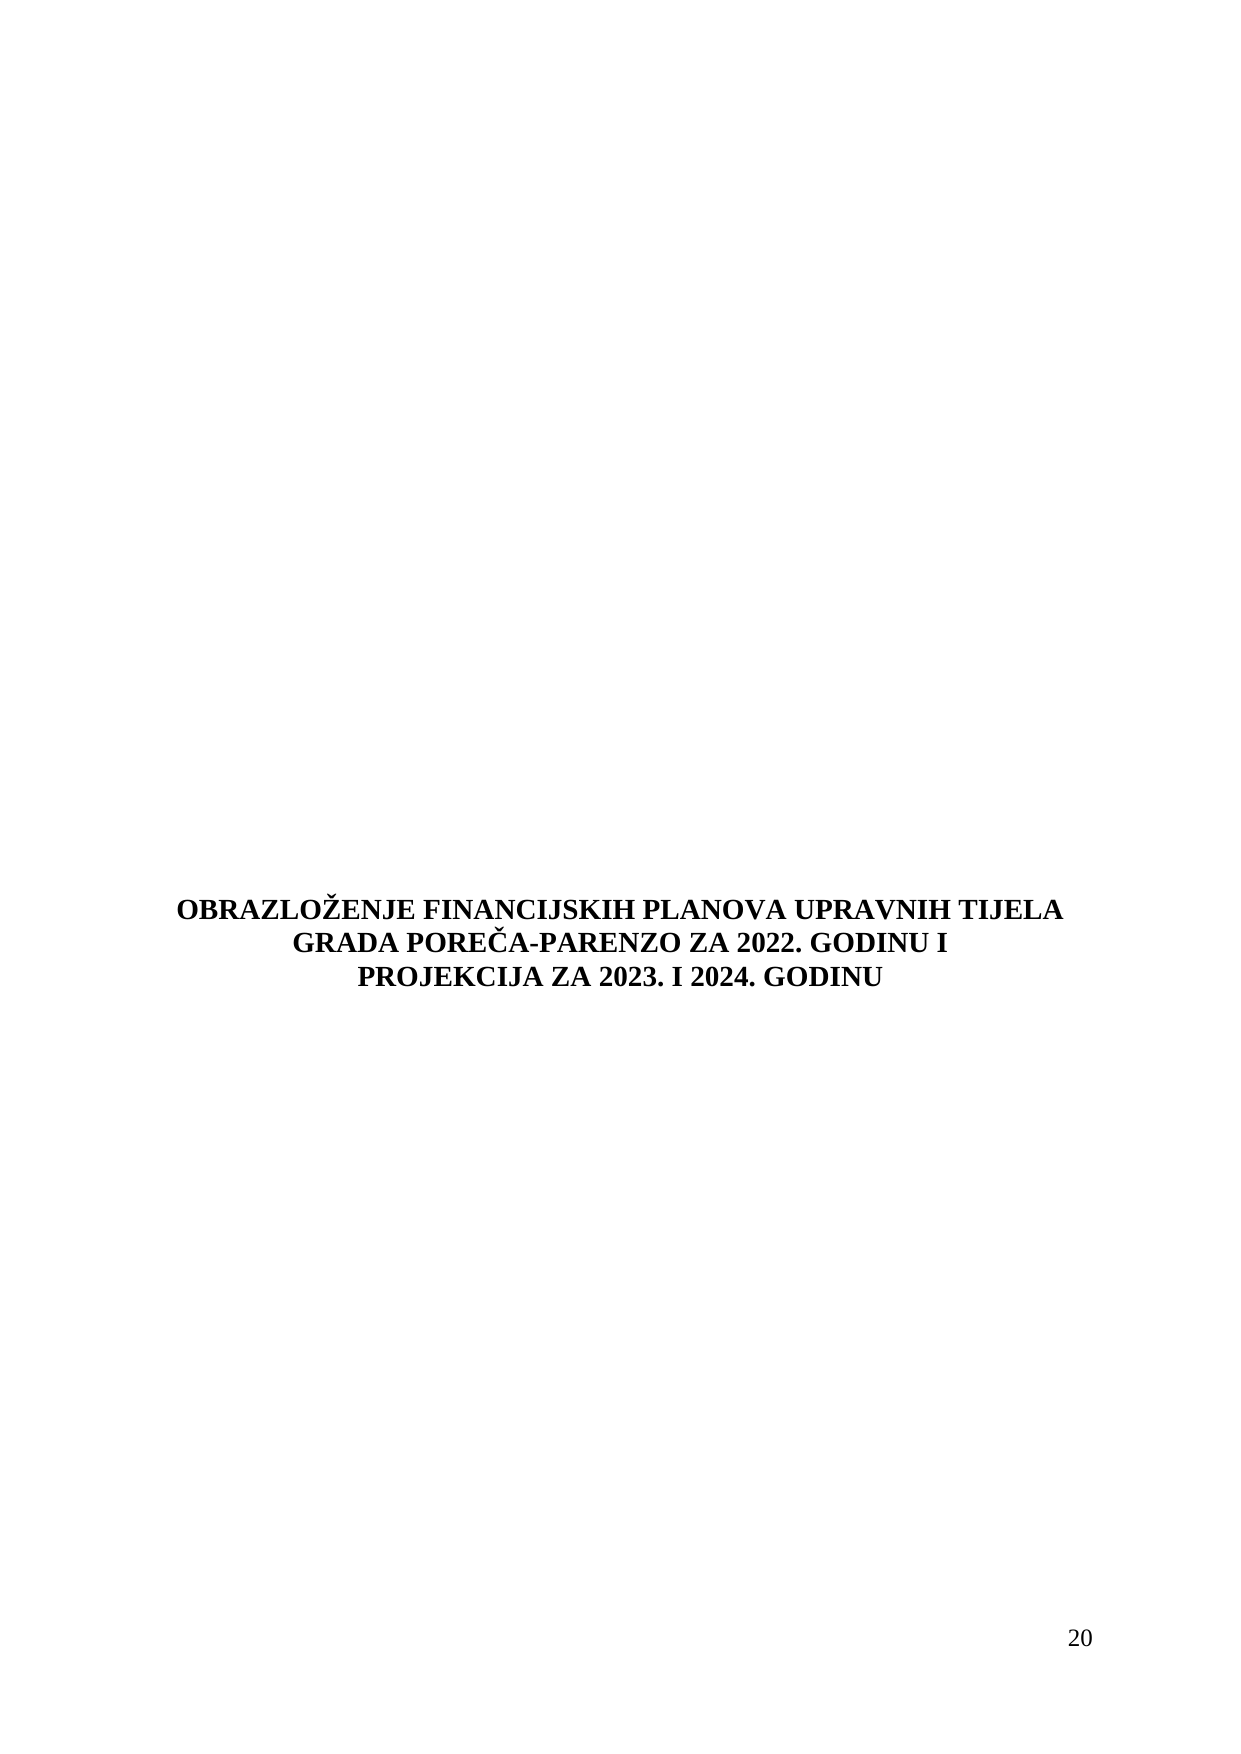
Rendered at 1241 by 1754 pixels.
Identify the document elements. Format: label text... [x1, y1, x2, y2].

text OBRAZLOŽENJE FINANCIJSKIH PLANOVA UPRAVNIH TIJELA GRADA POREČA-PARENZO ZA 2022. GODINU I [148, 892, 1093, 959]
text PROJEKCIJA ZA 2023. I 2024. GODINU [148, 959, 1093, 993]
